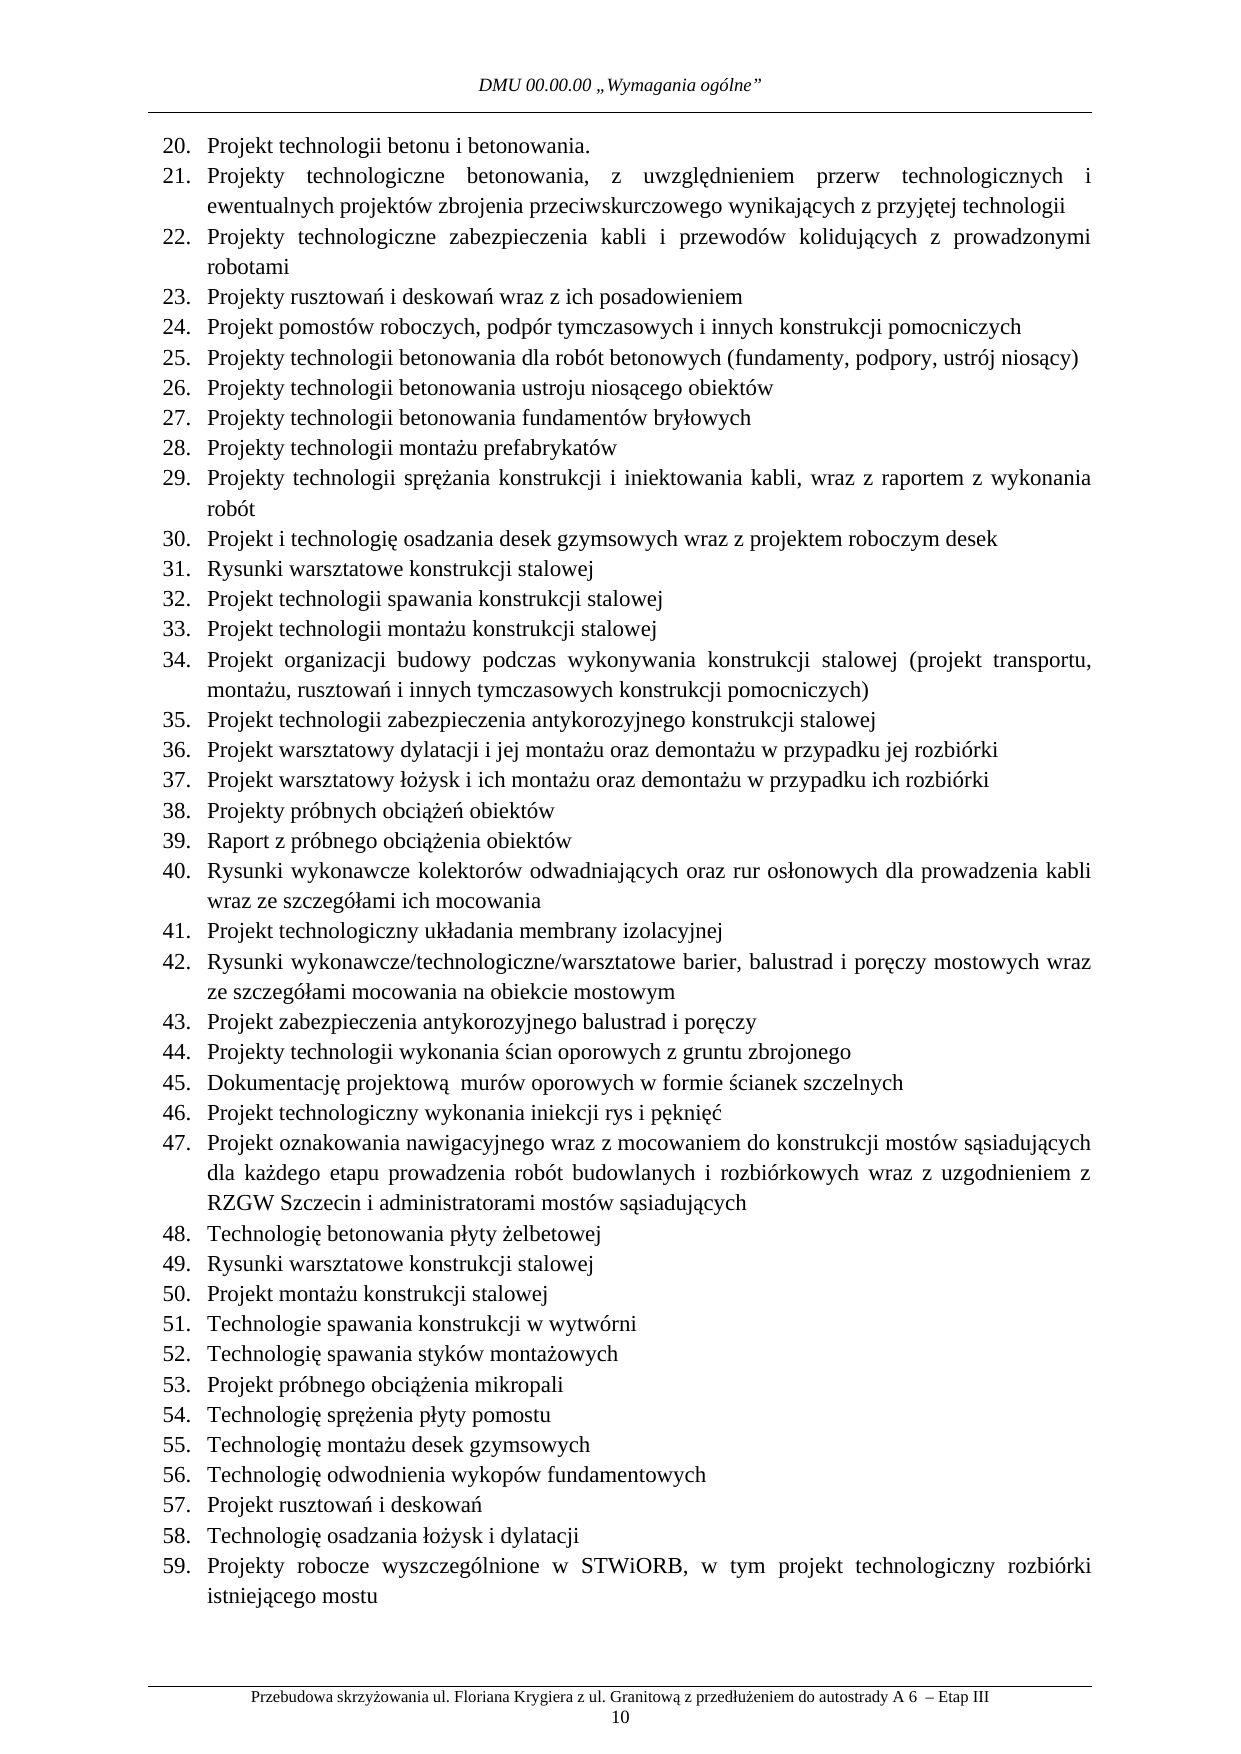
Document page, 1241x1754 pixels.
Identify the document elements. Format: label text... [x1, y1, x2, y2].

list Projekt technologii zabezpieczenia antykorozyjnego konstrukcji stalowej [162, 706, 1092, 732]
list Rysunki warsztatowe konstrukcji stalowej [162, 555, 1092, 581]
list Technologie spawania konstrukcji w wytwórni [162, 1310, 1092, 1337]
list Projekt próbnego obciążenia mikropali [162, 1371, 1092, 1397]
list Projekt organizacji budowy podczas wykonywania konstrukcji stalowej (projekt transportu, montażu, rusztowań i innych tymczasowych konstrukcji pomocniczych) [162, 646, 1092, 702]
list Projekt zabezpieczenia antykorozyjnego balustrad i poręczy [162, 1008, 1092, 1034]
list Projekty technologiczne betonowania, z uwzględnieniem przerw technologicznych i ewentualnych projektów zbrojenia przeciwskurczowego wynikających z przyjętej technologii [162, 162, 1092, 219]
list Projekty technologii betonowania ustroju niosącego obiektów [162, 374, 1092, 400]
list Raport z próbnego obciążenia obiektów [162, 827, 1092, 853]
list Projekt rusztowań i deskowań [162, 1491, 1092, 1518]
list Projekt oznakowania nawigacyjnego wraz z mocowaniem do konstrukcji mostów sąsiadujących dla każdego etapu prowadzenia robót budowlanych i rozbiórkowych wraz z uzgodnieniem z RZGW Szczecin i administratorami mostów sąsiadujących [162, 1129, 1092, 1216]
list Technologię odwodnienia wykopów fundamentowych [162, 1461, 1092, 1488]
list Dokumentację projektową murów oporowych w formie ścianek szczelnych [162, 1068, 1092, 1095]
list Projekt pomostów roboczych, podpór tymczasowych i innych konstrukcji pomocniczych [162, 313, 1092, 340]
list Projekty technologii montażu prefabrykatów [162, 434, 1092, 461]
list Projekt technologii spawania konstrukcji stalowej [162, 585, 1092, 612]
list Projekty robocze wyszczególnione w STWiORB, w tym projekt technologiczny rozbiórki istniejącego mostu [162, 1552, 1092, 1608]
list Projekt technologiczny układania membrany izolacyjnej [162, 917, 1092, 944]
list Technologię betonowania płyty żelbetowej [162, 1219, 1092, 1246]
list Technologię spawania styków montażowych [162, 1340, 1092, 1367]
list Rysunki warsztatowe konstrukcji stalowej [162, 1250, 1092, 1276]
list Projekty technologii sprężania konstrukcji i iniektowania kabli, wraz z raportem z wykonania robót [162, 464, 1092, 521]
list Projekty technologii betonowania fundamentów bryłowych [162, 404, 1092, 430]
list Projekty próbnych obciążeń obiektów [162, 797, 1092, 823]
list Projekt warsztatowy dylatacji i jej montażu oraz demontażu w przypadku jej rozbiórki [162, 736, 1092, 763]
list Projekty technologii wykonania ścian oporowych z gruntu zbrojonego [162, 1038, 1092, 1065]
list Technologię sprężenia płyty pomostu [162, 1401, 1092, 1427]
list Projekt i technologię osadzania desek gzymsowych wraz z projektem roboczym desek [162, 525, 1092, 551]
list Technologię montażu desek gzymsowych [162, 1431, 1092, 1457]
list Rysunki wykonawcze kolektorów odwadniających oraz rur osłonowych dla prowadzenia kabli wraz ze szczegółami ich mocowania [162, 857, 1092, 914]
list Projekt warsztatowy łożysk i ich montażu oraz demontażu w przypadku ich rozbiórki [162, 766, 1092, 793]
list Projekt technologii montażu konstrukcji stalowej [162, 615, 1092, 642]
list Technologię osadzania łożysk i dylatacji [162, 1522, 1092, 1548]
list Projekt montażu konstrukcji stalowej [162, 1280, 1092, 1306]
list Rysunki wykonawcze/technologiczne/warsztatowe barier, balustrad i poręczy mostowych wraz ze szczegółami mocowania na obiekcie mostowym [162, 948, 1092, 1004]
list Projekty rusztowań i deskowań wraz z ich posadowieniem [162, 283, 1092, 309]
list Projekty technologiczne zabezpieczenia kabli i przewodów kolidujących z prowadzonymi robotami [162, 223, 1092, 279]
list Projekt technologii betonu i betonowania. [162, 132, 1092, 158]
list Projekty technologii betonowania dla robót betonowych (fundamenty, podpory, ustrój niosący) [162, 343, 1092, 370]
list Projekt technologiczny wykonania iniekcji rys i pęknięć [162, 1099, 1092, 1125]
